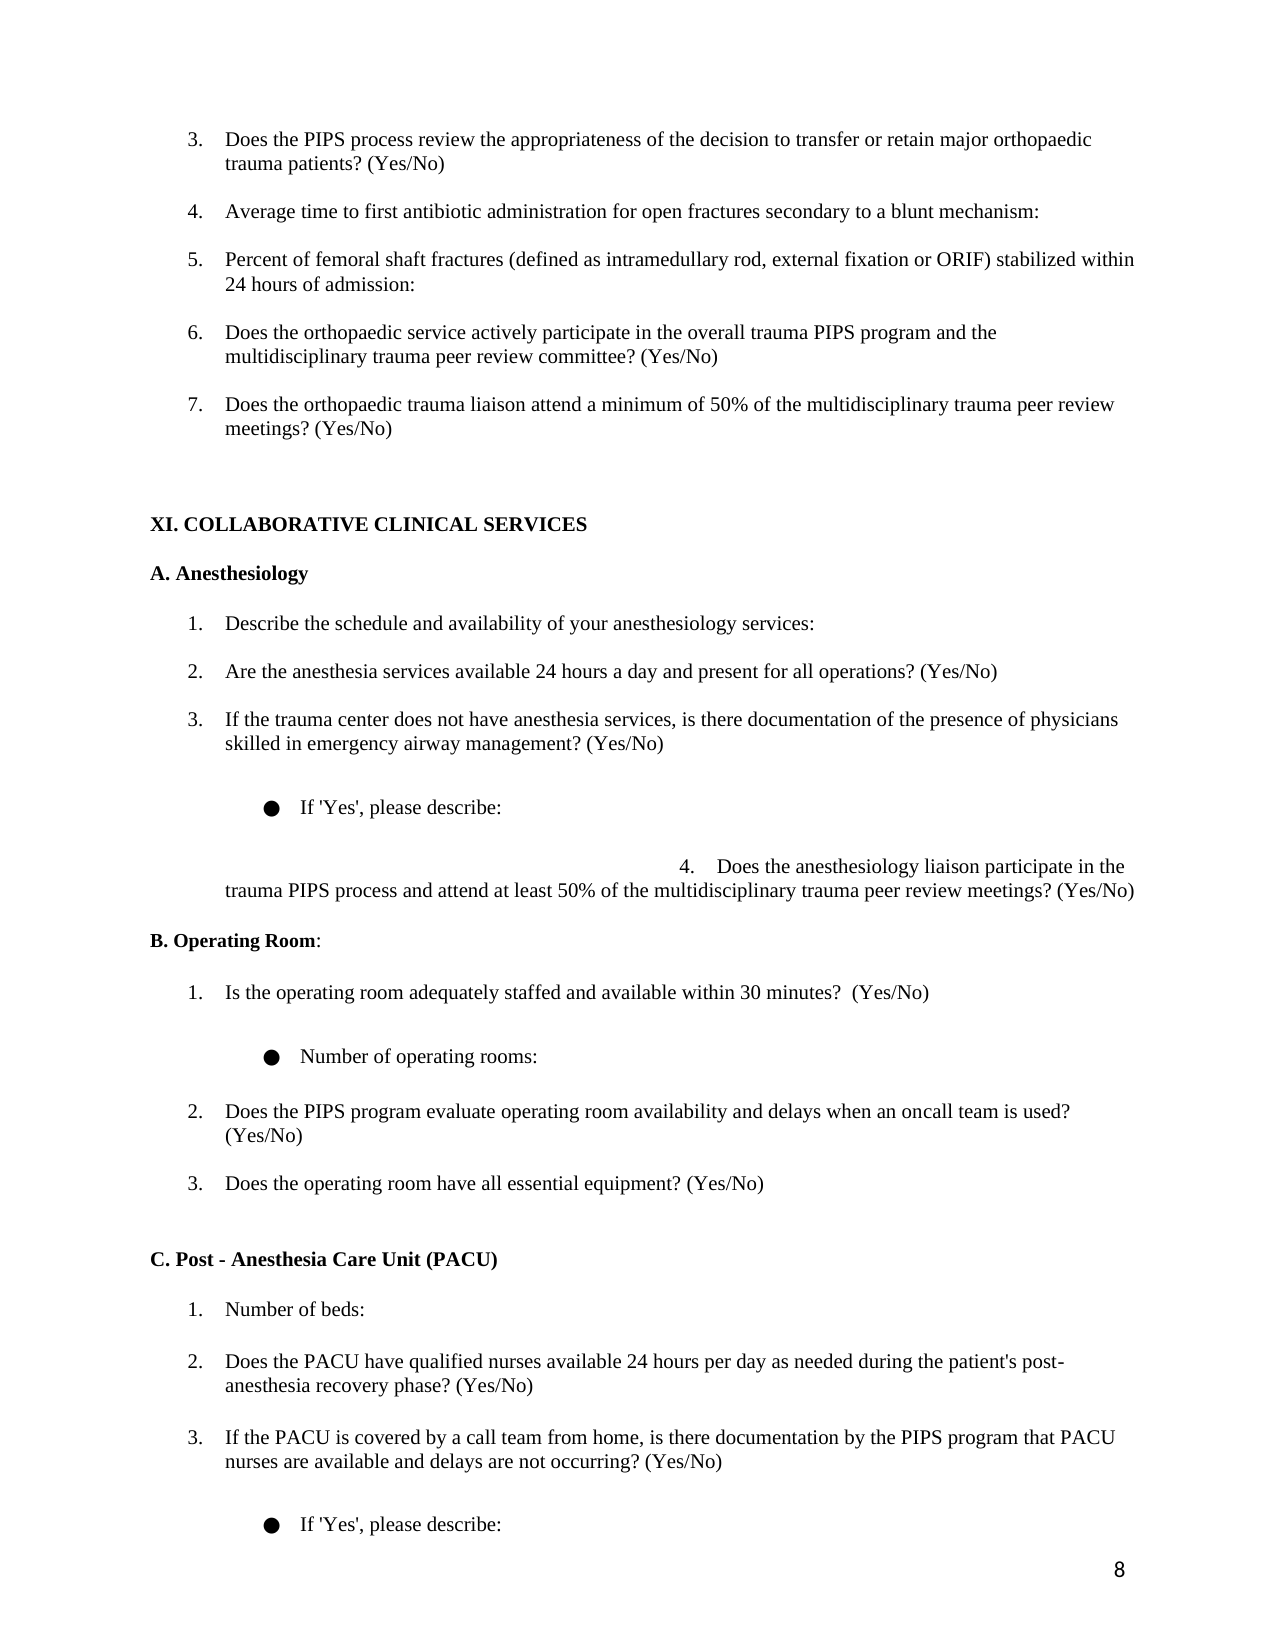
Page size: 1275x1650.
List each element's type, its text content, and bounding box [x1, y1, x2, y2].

list Does the PIPS program evaluate operating room availability and delays when an on­call team is used? (Yes/No) [187, 1099, 1140, 1147]
list Are the anesthesia services available 24 hours a day and present for all operations? (Yes/No) [187, 659, 1140, 683]
list Does the anesthesiology liaison participate in the trauma PIPS process and attend at least 50% of the multidisciplinary trauma peer review meetings? (Yes/No) [187, 854, 1140, 902]
list If 'Yes', please describe: [262, 783, 1140, 854]
list Does the operating room have all essential equipment? (Yes/No) [187, 1171, 1140, 1195]
text C. Post - Anesthesia Care Unit (PACU) [150, 1247, 1127, 1271]
list If the PACU is covered by a call team from home, is there documentation by the PIPS program that PACU nurses are available and delays are not occurring? (Yes/No) [187, 1425, 1140, 1501]
list Number of operating rooms: [262, 1032, 1140, 1075]
list Does the PACU have qualified nurses available 24 hours per day as needed during the patient's post­anesthesia recovery phase? (Yes/No) [187, 1348, 1140, 1425]
list Does the orthopaedic service actively participate in the overall trauma PIPS program and the multidisciplinary trauma peer review committee? (Yes/No) [187, 319, 1140, 368]
list Describe the schedule and availability of your anesthesiology services: [187, 611, 1140, 635]
list Does the orthopaedic trauma liaison attend a minimum of 50% of the multidisciplinary trauma peer review meetings? (Yes/No) [187, 392, 1140, 468]
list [262, 1501, 1140, 1543]
list Percent of femoral shaft fractures (defined as intramedullary rod, external fixation or ORIF) stabilized within 24 hours of admission: [187, 247, 1140, 296]
list Is the operating room adequately staffed and available within 30 minutes? (Yes/No) [187, 980, 1140, 1032]
list Average time to first antibiotic administration for open fractures secondary to a blunt mechanism: [187, 199, 1140, 223]
list Number of beds: [187, 1296, 1140, 1348]
list Does the PIPS process review the appropriateness of the decision to transfer or retain major orthopaedic trauma patients? (Yes/No) [187, 127, 1140, 175]
text A. Anesthesiology [150, 561, 1127, 584]
text XI. COLLABORATIVE CLINICAL SERVICES [150, 512, 1127, 536]
list If the trauma center does not have anesthesia services, is there documentation of the presence of physicians skilled in emergency airway management? (Yes/No) [187, 707, 1140, 783]
text B. Operating Room: [150, 928, 1127, 980]
